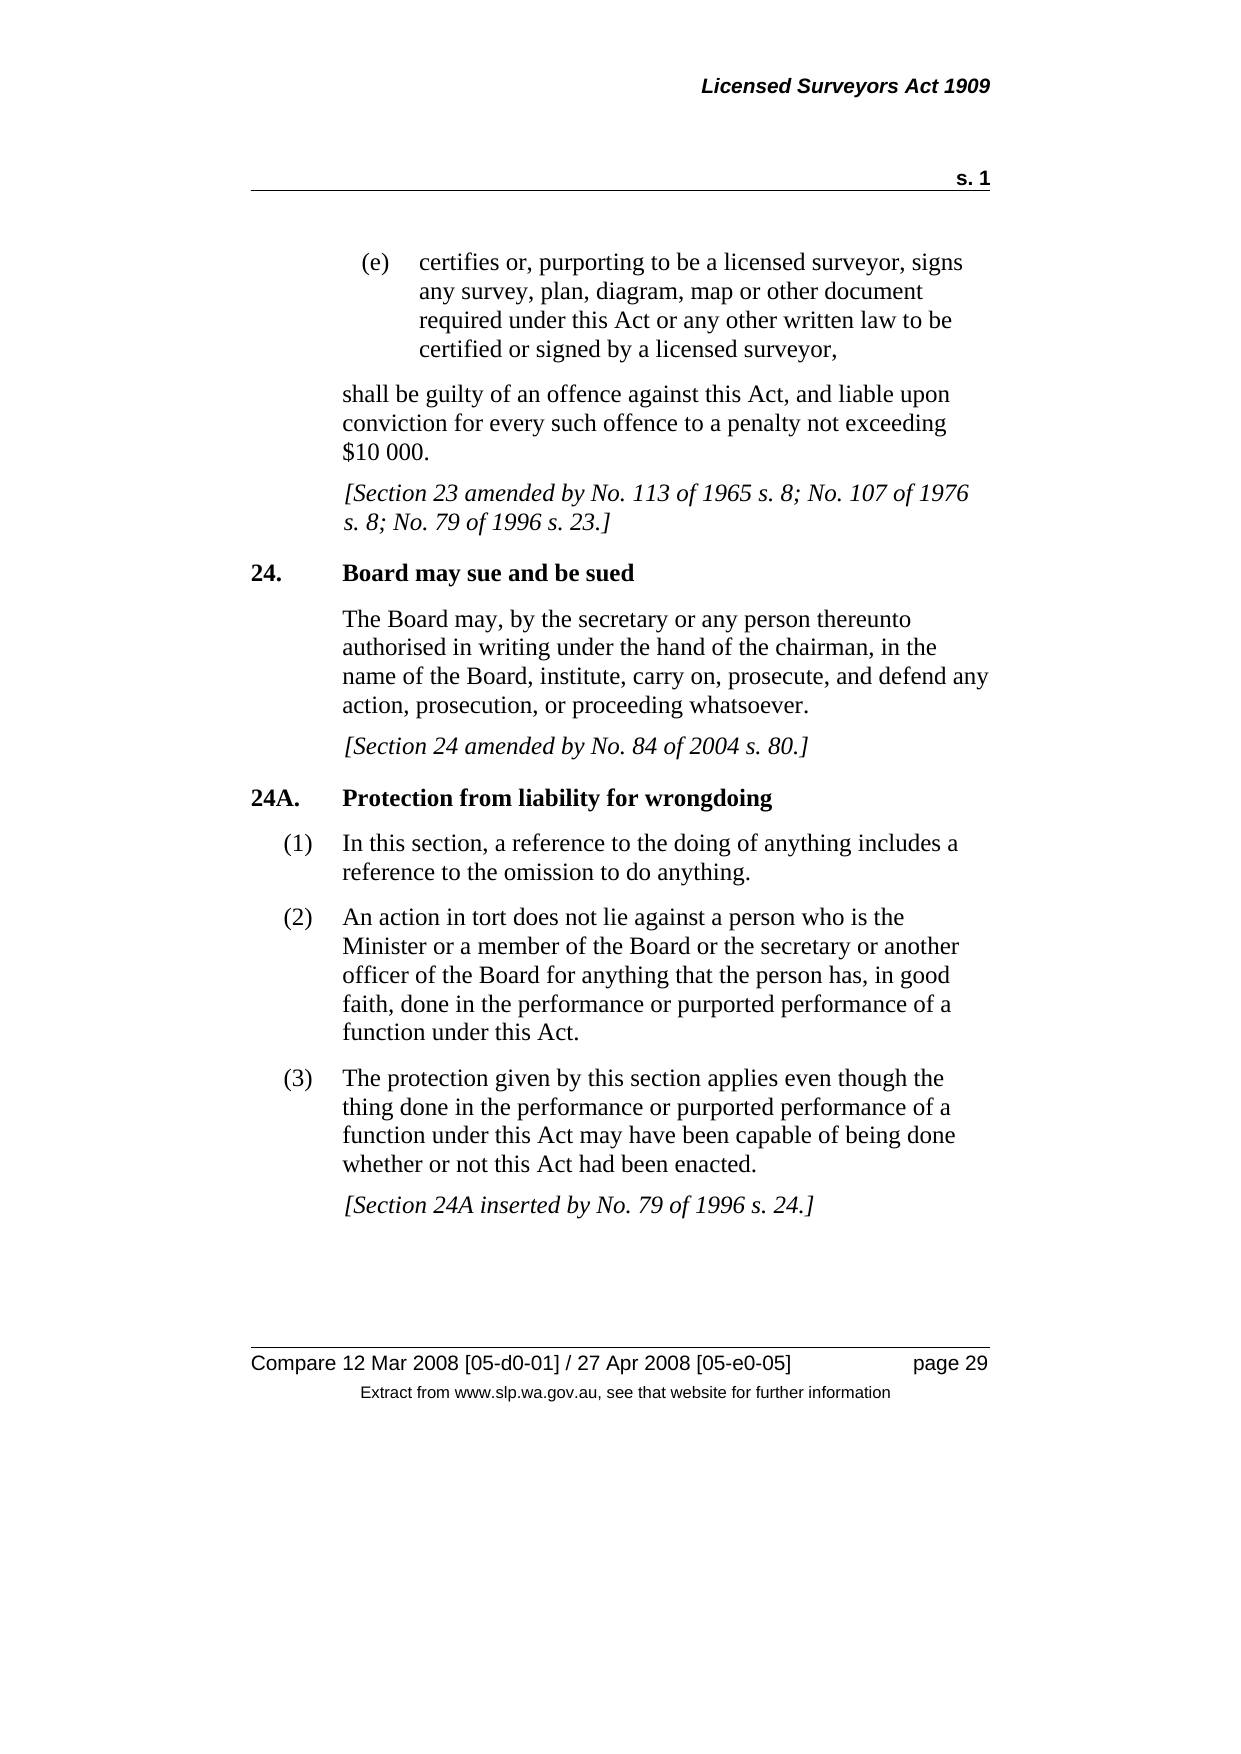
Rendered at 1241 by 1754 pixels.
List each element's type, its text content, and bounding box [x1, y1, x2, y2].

subtitle 24A. Protection from liability for wrongdoing [251, 783, 990, 812]
text [Section 23 amended by No. 113 of 1965 s. 8; No. 107 of 1976 s. 8; No. 79 of 1996 s. 23.] [251, 478, 990, 535]
text (2) An action in tort does not lie against a person who is the Minister or a member of the Board or the secretary or another officer of the Board for anything that the person has, in good faith, done in the performance or purported performance of a function under this Act. [251, 902, 990, 1046]
text (3) The protection given by this section applies even though the thing done in the performance or purported performance of a function under this Act may have been capable of being done whether or not this Act had been enacted. [251, 1063, 990, 1178]
text The Board may, by the secretary or any person thereunto authorised in writing under the hand of the chairman, in the name of the Board, institute, carry on, prosecute, and defend any action, prosecution, or proceeding whatsoever. [251, 604, 990, 719]
text (e) certifies or, purporting to be a licensed surveyor, signs any survey, plan, diagram, map or other document required under this Act or any other written law to be certified or signed by a licensed surveyor, [251, 247, 990, 362]
text [Section 24 amended by No. 84 of 2004 s. 80.] [251, 731, 990, 760]
text shall be guilty of an offence against this Act, and liable upon conviction for every such offence to a penalty not exceeding $10 000. [251, 379, 990, 465]
text (1) In this section, a reference to the doing of anything includes a reference to the omission to do anything. [251, 828, 990, 886]
subtitle 24. Board may sue and be sued [251, 558, 990, 587]
text [Section 24A inserted by No. 79 of 1996 s. 24.] [251, 1190, 990, 1219]
